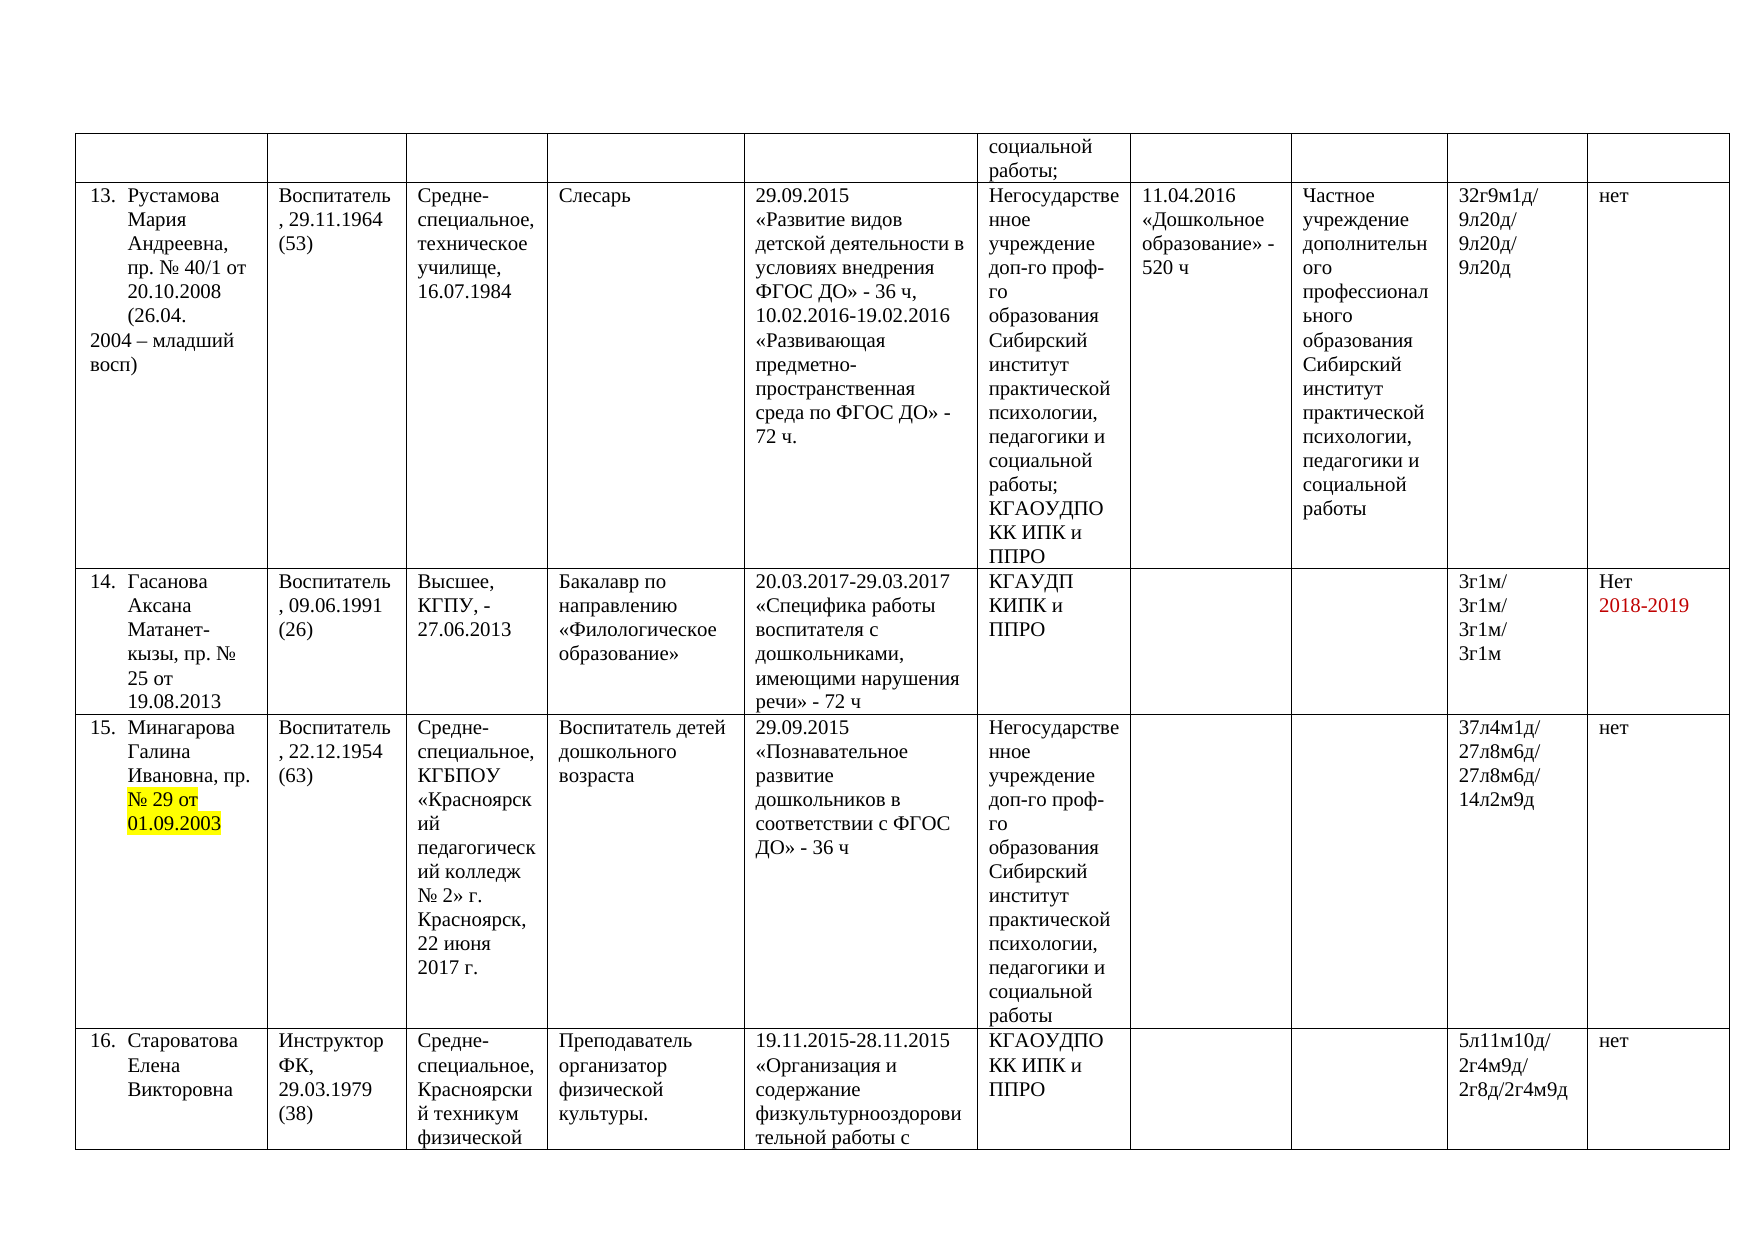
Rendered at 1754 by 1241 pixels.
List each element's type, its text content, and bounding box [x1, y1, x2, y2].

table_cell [1588, 134, 1729, 182]
table_cell КГАУДП КИПК и ППРО [978, 569, 1130, 713]
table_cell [978, 1029, 1130, 1149]
table_cell Воспитатель, 22.12.1954 (63) [268, 715, 406, 1027]
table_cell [407, 134, 547, 182]
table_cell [76, 1029, 267, 1149]
table_cell Слесарь [548, 183, 744, 568]
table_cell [268, 1029, 406, 1149]
table_cell [1131, 134, 1291, 182]
table_cell Рустамова Мария Андреевна, пр. № 40/1 от 20.10.2008 (26.04. 2004 – младший восп) [76, 183, 267, 568]
table_cell [1131, 569, 1291, 713]
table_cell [745, 134, 977, 182]
table_cell Высшее, КГПУ, - 27.06.2013 [407, 569, 547, 713]
table_cell нет [1588, 1029, 1729, 1149]
table_cell Воспитатель, 09.06.1991 (26) [268, 569, 406, 713]
table_cell 37л4м1д/ 27л8м6д/ 27л8м6д/ 14л2м9д [1448, 715, 1587, 1027]
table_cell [268, 134, 406, 182]
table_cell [1448, 134, 1587, 182]
table_cell [1292, 715, 1447, 1027]
table_cell Гасанова Аксана Матанет-кызы, пр. № 25 от 19.08.2013 [76, 569, 267, 713]
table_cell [407, 1029, 547, 1149]
table_cell Средне-специальное, техническое училище, 16.07.1984 [407, 183, 547, 568]
table_cell 29.09.2015 «Развитие видов детской деятельности в условиях внедрения ФГОС ДО» - 36 ч, 10.02.2016-19.02.2016 «Развивающая предметно-пространственная среда по ФГОС ДО» - 72 ч. [745, 183, 977, 568]
table_cell Бакалавр по направлению «Филологическое образование» [548, 569, 744, 713]
table_cell Частное учреждение дополнительного профессионального образования Сибирский институт практической психологии, педагогики и социальной работы [1292, 183, 1447, 568]
table_cell [1292, 134, 1447, 182]
table_cell Минагарова Галина Ивановна, пр. № 29 от 01.09.2003 [76, 715, 267, 1027]
table_cell [1292, 569, 1447, 713]
table_cell 32г9м1д/ 9л20д/ 9л20д/ 9л20д [1448, 183, 1587, 568]
table_cell 20.03.2017-29.03.2017 «Специфика работы воспитателя с дошкольниками, имеющими нарушения речи» - 72 ч [745, 569, 977, 713]
table_cell 11.04.2016 «Дошкольное образование» - 520 ч [1131, 183, 1291, 568]
table_cell Средне-специальное, КГБПОУ «Красноярский педагогический колледж № 2» г. Красноярск, 22 июня 2017 г. [407, 715, 547, 1027]
table_cell Воспитатель детей дошкольного возраста [548, 715, 744, 1027]
table_cell 3г1м/ 3г1м/ 3г1м/ 3г1м [1448, 569, 1587, 713]
table_cell нет [1588, 183, 1729, 568]
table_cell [978, 134, 1130, 182]
table_cell [1131, 1029, 1291, 1149]
table_cell Негосударственное учреждение доп-го проф-го образования Сибирский институт практической психологии, педагогики и социальной работы [978, 715, 1130, 1027]
table_cell [1292, 1029, 1447, 1149]
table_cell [548, 134, 744, 182]
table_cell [745, 1029, 977, 1149]
table_cell Воспитатель, 29.11.1964 (53) [268, 183, 406, 568]
table_cell нет [1588, 715, 1729, 1027]
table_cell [1448, 1029, 1587, 1149]
table_cell 29.09.2015 «Познавательное развитие дошкольников в соответствии с ФГОС ДО» - 36 ч [745, 715, 977, 1027]
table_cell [76, 134, 267, 182]
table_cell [548, 1029, 744, 1149]
table_cell [1131, 715, 1291, 1027]
table_cell Нет 2018-2019 [1588, 569, 1729, 713]
